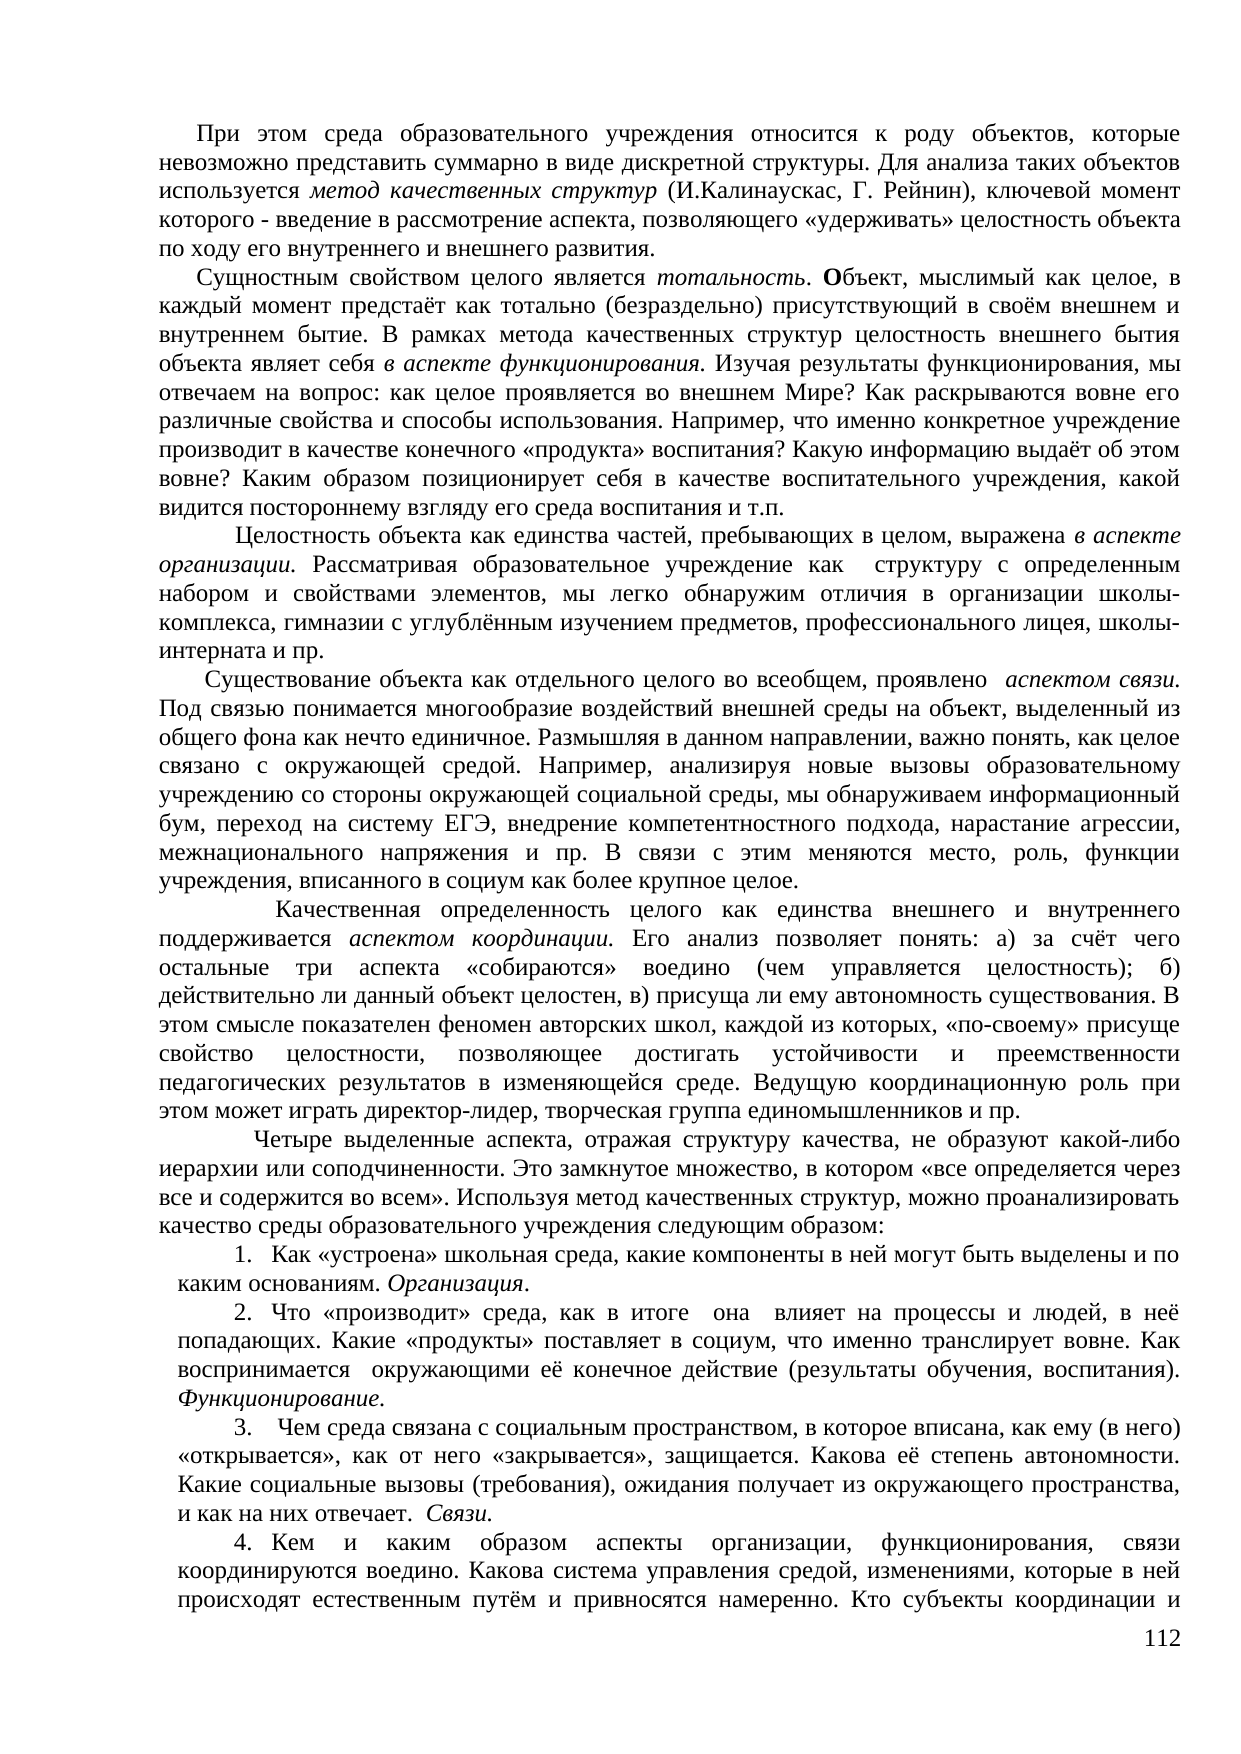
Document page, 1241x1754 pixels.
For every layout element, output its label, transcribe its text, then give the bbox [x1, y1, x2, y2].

text Сущностным свойством целого является тотальность. Объект, мыслимый как целое, в каждый момент предстаёт как тотально (безраздельно) присутствующий в своём внешнем и внутреннем бытие. В рамках метода качественных структур целостность внешнего бытия объекта являет себя в аспекте функционирования. Изучая результаты функционирования, мы отвечаем на вопрос: как целое проявляется во внешнем Мире? Как раскрываются вовне его различные свойства и способы использования. Например, что именно конкретное учреждение производит в качестве конечного «продукта» воспитания? Какую информацию выдаёт об этом вовне? Каким образом позиционирует себя в качестве воспитательного учреждения, какой видится постороннему взгляду его среда воспитания и т.п. [158, 262, 1181, 521]
list Как «устроена» школьная среда, какие компоненты в ней могут быть выделены и по каким основаниям. Организация. [177, 1239, 1181, 1297]
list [177, 1527, 1181, 1613]
text Четыре выделенные аспекта, отражая структуру качества, не образуют какой-либо иерархии или соподчиненности. Это замкнутое множество, в котором «все определяется через все и содержится во всем». Используя метод качественных структур, можно проанализировать качество среды образовательного учреждения следующим образом: [158, 1124, 1181, 1239]
text Качественная определенность целого как единства внешнего и внутреннего поддерживается аспектом координации. Его анализ позволяет понять: а) за счёт чего остальные три аспекта «собираются» воедино (чем управляется целостность); б) действительно ли данный объект целостен, в) присуща ли ему автономность существования. В этом смысле показателен феномен авторских школ, каждой из которых, «по-своему» присуще свойство целостности, позволяющее достигать устойчивости и преемственности педагогических результатов в изменяющейся среде. Ведущую координационную роль при этом может играть директор-лидер, творческая группа единомышленников и пр. [158, 894, 1181, 1124]
text При этом среда образовательного учреждения относится к роду объектов, которые невозможно представить суммарно в виде дискретной структуры. Для анализа таких объектов используется метод качественных структур (И.Калинаускас, Г. Рейнин), ключевой момент которого - введение в рассмотрение аспекта, позволяющего «удерживать» целостность объекта по ходу его внутреннего и внешнего развития. [158, 118, 1181, 262]
list Чем среда связана с социальным пространством, в которое вписана, как ему (в него) «открывается», как от него «закрывается», защищается. Какова её степень автономности. Какие социальные вызовы (требования), ожидания получает из окружающего пространства, и как на них отвечает. Связи. [177, 1412, 1181, 1527]
text Целостность объекта как единства частей, пребывающих в целом, выражена в аспекте организации. Рассматривая образовательное учреждение как структуру с определенным набором и свойствами элементов, мы легко обнаружим отличия в организации школы-комплекса, гимназии с углублённым изучением предметов, профессионального лицея, школы-интерната и пр. [158, 521, 1181, 664]
list Что «производит» среда, как в итоге она влияет на процессы и людей, в неё попадающих. Какие «продукты» поставляет в социум, что именно транслирует вовне. Как воспринимается окружающими её конечное действие (результаты обучения, воспитания). Функционирование. [177, 1297, 1181, 1412]
text Существование объекта как отдельного целого во всеобщем, проявлено аспектом связи. Под связью понимается многообразие воздействий внешней среды на объект, выделенный из общего фона как нечто единичное. Размышляя в данном направлении, важно понять, как целое связано с окружающей средой. Например, анализируя новые вызовы образовательному учреждению со стороны окружающей социальной среды, мы обнаруживаем информационный бум, переход на систему ЕГЭ, внедрение компетентностного подхода, нарастание агрессии, межнационального напряжения и пр. В связи с этим меняются место, роль, функции учреждения, вписанного в социум как более крупное целое. [158, 664, 1181, 894]
